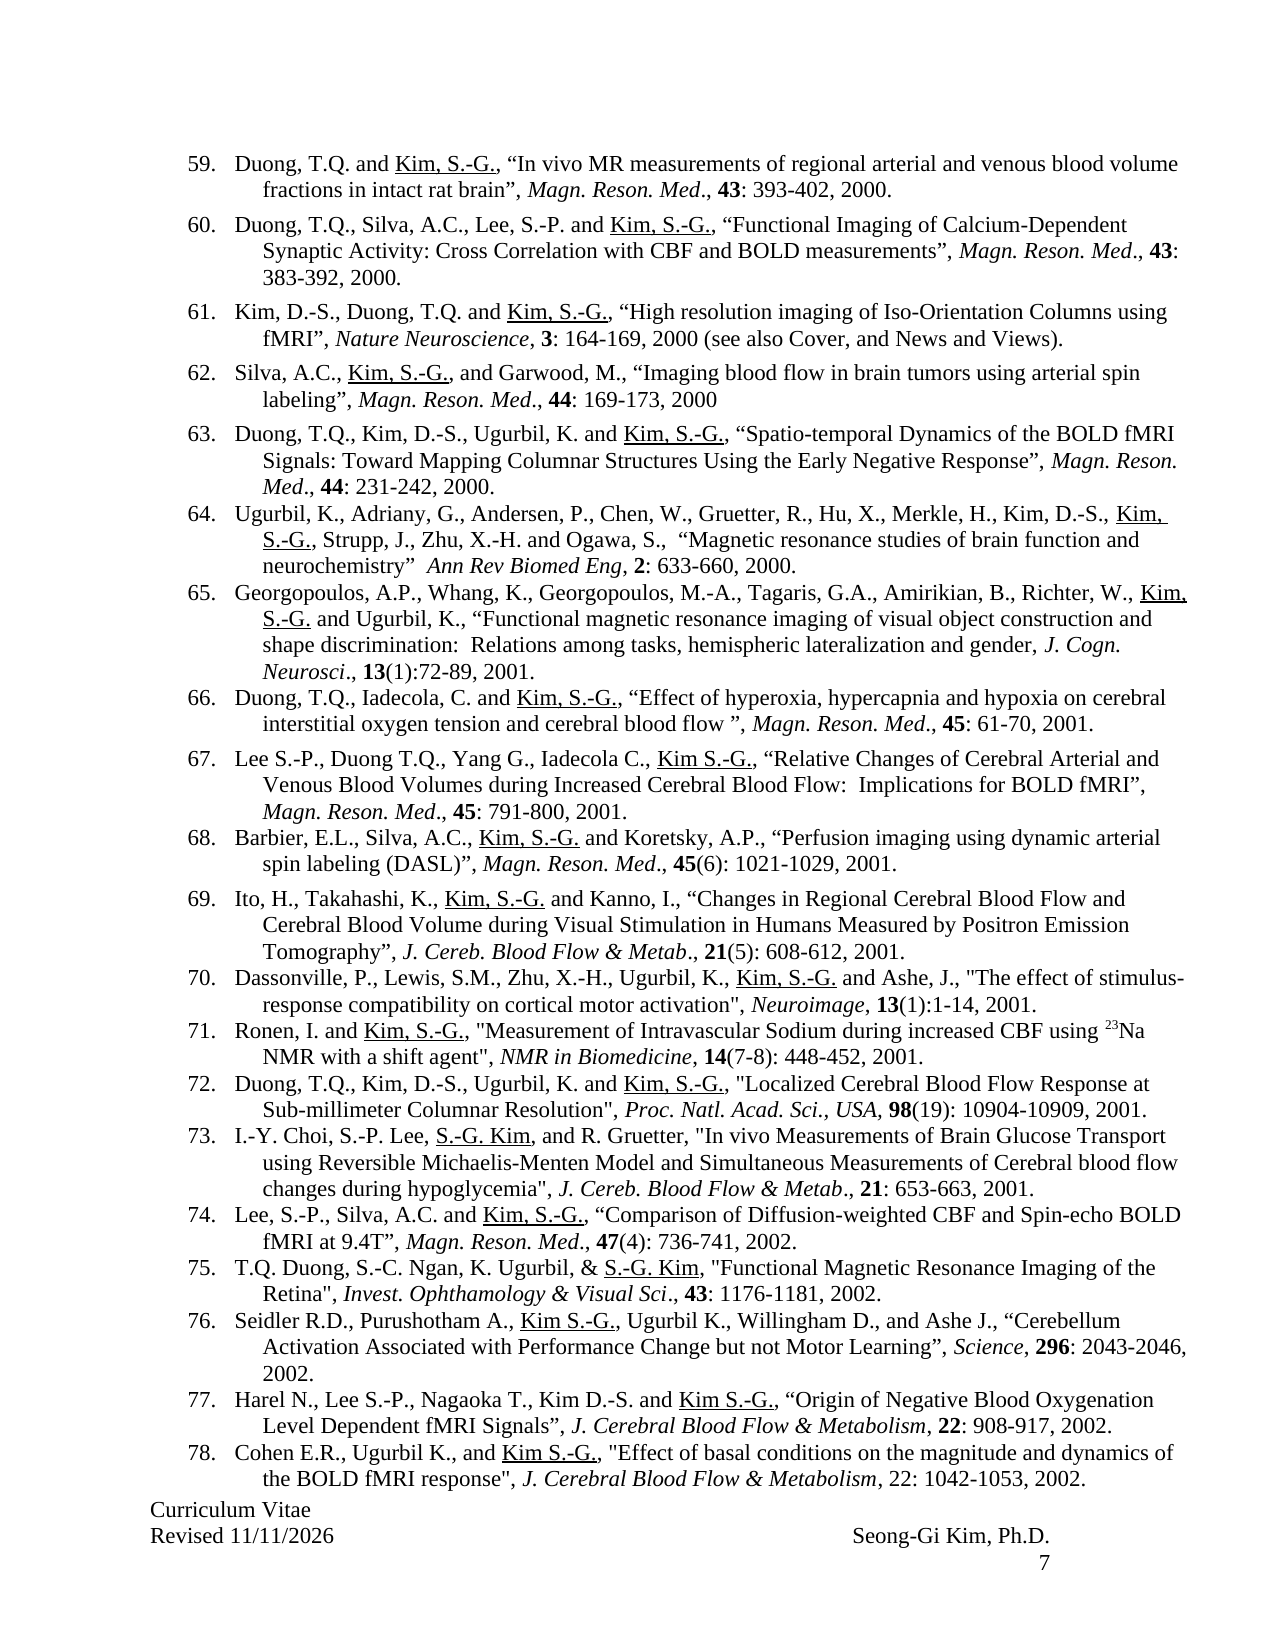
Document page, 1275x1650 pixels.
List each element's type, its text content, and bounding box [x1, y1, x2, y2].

list Duong, T.Q., Kim, D.-S., Ugurbil, K. and Kim, S.-G., "Localized Cerebral Blood Flow Response at Sub-millimeter Columnar Resolution", Proc. Natl. Acad. Sci., USA, 98(19): 10904-10909, 2001. [187, 1070, 1191, 1122]
list I.-Y. Choi, S.-P. Lee, S.-G. Kim, and R. Gruetter, "In vivo Measurements of Brain Glucose Transport using Reversible Michaelis-Menten Model and Simultaneous Measurements of Cerebral blood flow changes during hypoglycemia", J. Cereb. Blood Flow & Metab., 21: 653-663, 2001. [187, 1122, 1191, 1201]
list Barbier, E.L., Silva, A.C., Kim, S.-G. and Koretsky, A.P., “Perfusion imaging using dynamic arterial spin labeling (DASL)”, Magn. Reson. Med., 45(6): 1021-1029, 2001. [187, 824, 1191, 877]
list Duong, T.Q., Iadecola, C. and Kim, S.-G., “Effect of hyperoxia, hypercapnia and hypoxia on cerebral interstitial oxygen tension and cerebral blood flow ”, Magn. Reson. Med., 45: 61-70, 2001. [187, 684, 1191, 737]
list T.Q. Duong, S.-C. Ngan, K. Ugurbil, & S.-G. Kim, "Functional Magnetic Resonance Imaging of the Retina", Invest. Ophthamology & Visual Sci., 43: 1176-1181, 2002. [187, 1254, 1191, 1307]
list Duong, T.Q., Kim, D.-S., Ugurbil, K. and Kim, S.-G., “Spatio-temporal Dynamics of the BOLD fMRI Signals: Toward Mapping Columnar Structures Using the Early Negative Response”, Magn. Reson. Med., 44: 231-242, 2000. [187, 421, 1191, 499]
list Silva, A.C., Kim, S.-G., and Garwood, M., “Imaging blood flow in brain tumors using arterial spin labeling”, Magn. Reson. Med., 44: 169-173, 2000 [187, 359, 1191, 412]
list Dassonville, P., Lewis, S.M., Zhu, X.-H., Ugurbil, K., Kim, S.-G. and Ashe, J., "The effect of stimulus-response compatibility on cortical motor activation", Neuroimage, 13(1):1-14, 2001. [187, 964, 1191, 1017]
list Cohen E.R., Ugurbil K., and Kim S.-G., "Effect of basal conditions on the magnitude and dynamics of the BOLD fMRI response", J. Cerebral Blood Flow & Metabolism, 22: 1042-1053, 2002. [187, 1439, 1191, 1491]
list Lee S.-P., Duong T.Q., Yang G., Iadecola C., Kim S.-G., “Relative Changes of Cerebral Arterial and Venous Blood Volumes during Increased Cerebral Blood Flow: Implications for BOLD fMRI”, Magn. Reson. Med., 45: 791-800, 2001. [187, 745, 1191, 824]
list Ronen, I. and Kim, S.-G., "Measurement of Intravascular Sodium during increased CBF using 23Na NMR with a shift agent", NMR in Biomedicine, 14(7-8): 448-452, 2001. [187, 1017, 1191, 1070]
list Georgopoulos, A.P., Whang, K., Georgopoulos, M.-A., Tagaris, G.A., Amirikian, B., Richter, W., Kim, S.-G. and Ugurbil, K., “Functional magnetic resonance imaging of visual object construction and shape discrimination: Relations among tasks, hemispheric lateralization and gender, J. Cogn. Neurosci., 13(1):72-89, 2001. [187, 579, 1191, 684]
list Lee, S.-P., Silva, A.C. and Kim, S.-G., “Comparison of Diffusion-weighted CBF and Spin-echo BOLD fMRI at 9.4T”, Magn. Reson. Med., 47(4): 736-741, 2002. [187, 1201, 1191, 1254]
list Kim, D.-S., Duong, T.Q. and Kim, S.-G., “High resolution imaging of Iso-Orientation Columns using fMRI”, Nature Neuroscience, 3: 164-169, 2000 (see also Cover, and News and Views). [187, 298, 1191, 351]
list Seidler R.D., Purushotham A., Kim S.-G., Ugurbil K., Willingham D., and Ashe J., “Cerebellum Activation Associated with Performance Change but not Motor Learning”, Science, 296: 2043-2046, 2002. [187, 1307, 1191, 1386]
list Harel N., Lee S.-P., Nagaoka T., Kim D.-S. and Kim S.-G., “Origin of Negative Blood Oxygenation Level Dependent fMRI Signals”, J. Cerebral Blood Flow & Metabolism, 22: 908-917, 2002. [187, 1386, 1191, 1439]
list Ugurbil, K., Adriany, G., Andersen, P., Chen, W., Gruetter, R., Hu, X., Merkle, H., Kim, D.-S., Kim, S.-G., Strupp, J., Zhu, X.-H. and Ogawa, S., “Magnetic resonance studies of brain function and neurochemistry” Ann Rev Biomed Eng, 2: 633-660, 2000. [187, 499, 1191, 579]
list Ito, H., Takahashi, K., Kim, S.-G. and Kanno, I., “Changes in Regional Cerebral Blood Flow and Cerebral Blood Volume during Visual Stimulation in Humans Measured by Positron Emission Tomography”, J. Cereb. Blood Flow & Metab., 21(5): 608-612, 2001. [187, 885, 1191, 964]
list Duong, T.Q. and Kim, S.-G., “In vivo MR measurements of regional arterial and venous blood volume fractions in intact rat brain”, Magn. Reson. Med., 43: 393-402, 2000. [187, 150, 1191, 203]
list Duong, T.Q., Silva, A.C., Lee, S.-P. and Kim, S.-G., “Functional Imaging of Calcium-Dependent Synaptic Activity: Cross Correlation with CBF and BOLD measurements”, Magn. Reson. Med., 43: 383-392, 2000. [187, 211, 1191, 290]
